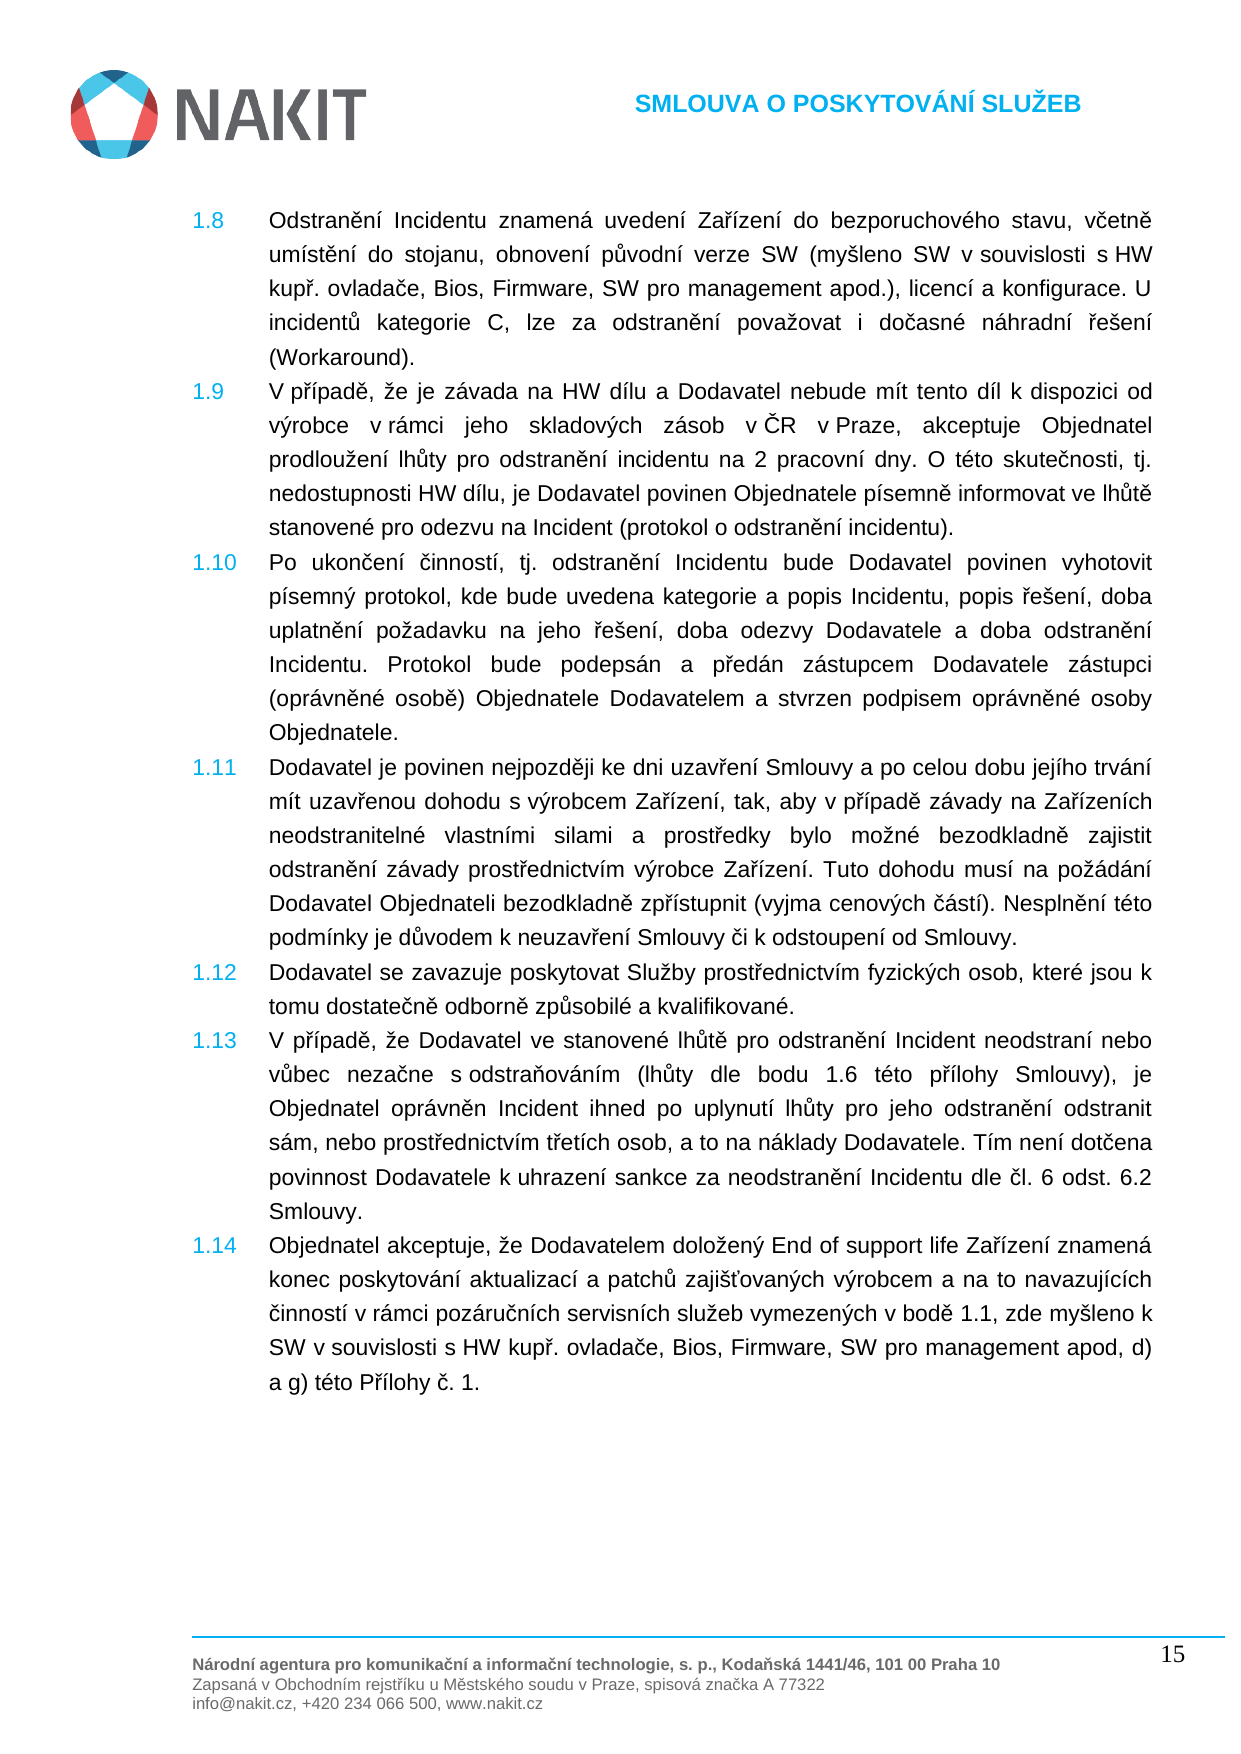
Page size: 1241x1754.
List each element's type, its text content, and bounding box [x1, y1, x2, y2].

list Odstranění Incidentu znamená uvedení Zařízení do bezporuchového stavu, včetně umístění do stojanu, obnovení původní verze SW (myšleno SW v souvislosti s HW kupř. ovladače, Bios, Firmware, SW pro management apod.), licencí a konfigurace. U incidentů kategorie C, lze za odstranění považovat i dočasné náhradní řešení (Workaround). [192, 207, 1153, 370]
list V případě, že Dodavatel ve stanovené lhůtě pro odstranění Incident neodstraní nebo vůbec nezačne s odstraňováním (lhůty dle bodu 1.6 této přílohy Smlouvy), je Objednatel oprávněn Incident ihned po uplynutí lhůty pro jeho odstranění odstranit sám, nebo prostřednictvím třetích osob, a to na náklady Dodavatele. Tím není dotčena povinnost Dodavatele k uhrazení sankce za neodstranění Incidentu dle čl. 6 odst. 6.2 Smlouvy. [192, 1027, 1153, 1224]
list Objednatel akceptuje, že Dodavatelem doložený End of support life Zařízení znamená konec poskytování aktualizací a patchů zajišťovaných výrobcem a na to navazujících činností v rámci pozáručních servisních služeb vymezených v bodě 1.1, zde myšleno k SW v souvislosti s HW kupř. ovladače, Bios, Firmware, SW pro management apod, d) a g) této Přílohy č. 1. [192, 1232, 1153, 1395]
list Dodavatel je povinen nejpozději ke dni uzavření Smlouvy a po celou dobu jejího trvání mít uzavřenou dohodu s výrobcem Zařízení, tak, aby v případě závady na Zařízeních neodstranitelné vlastními silami a prostředky bylo možné bezodkladně zajistit odstranění závady prostřednictvím výrobce Zařízení. Tuto dohodu musí na požádání Dodavatel Objednateli bezodkladně zpřístupnit (vyjma cenových částí). Nesplnění této podmínky je důvodem k neuzavření Smlouvy či k odstoupení od Smlouvy. [192, 753, 1153, 951]
list Po ukončení činností, tj. odstranění Incidentu bude Dodavatel povinen vyhotovit písemný protokol, kde bude uvedena kategorie a popis Incidentu, popis řešení, doba uplatnění požadavku na jeho řešení, doba odezvy Dodavatele a doba odstranění Incidentu. Protokol bude podepsán a předán zástupcem Dodavatele zástupci (oprávněné osobě) Objednatele Dodavatelem a stvrzen podpisem oprávněné osoby Objednatele. [192, 548, 1153, 746]
picture [70, 70, 367, 159]
list Dodavatel se zavazuje poskytovat Služby prostřednictvím fyzických osob, které jsou k tomu dostatečně odborně způsobilé a kvalifikované. [192, 958, 1153, 1019]
list V případě, že je závada na HW dílu a Dodavatel nebude mít tento díl k dispozici od výrobce v rámci jeho skladových zásob v ČR v Praze, akceptuje Objednatel prodloužení lhůty pro odstranění incidentu na 2 pracovní dny. O této skutečnosti, tj. nedostupnosti HW dílu, je Dodavatel povinen Objednatele písemně informovat ve lhůtě stanovené pro odezvu na Incident (protokol o odstranění incidentu). [192, 378, 1153, 541]
